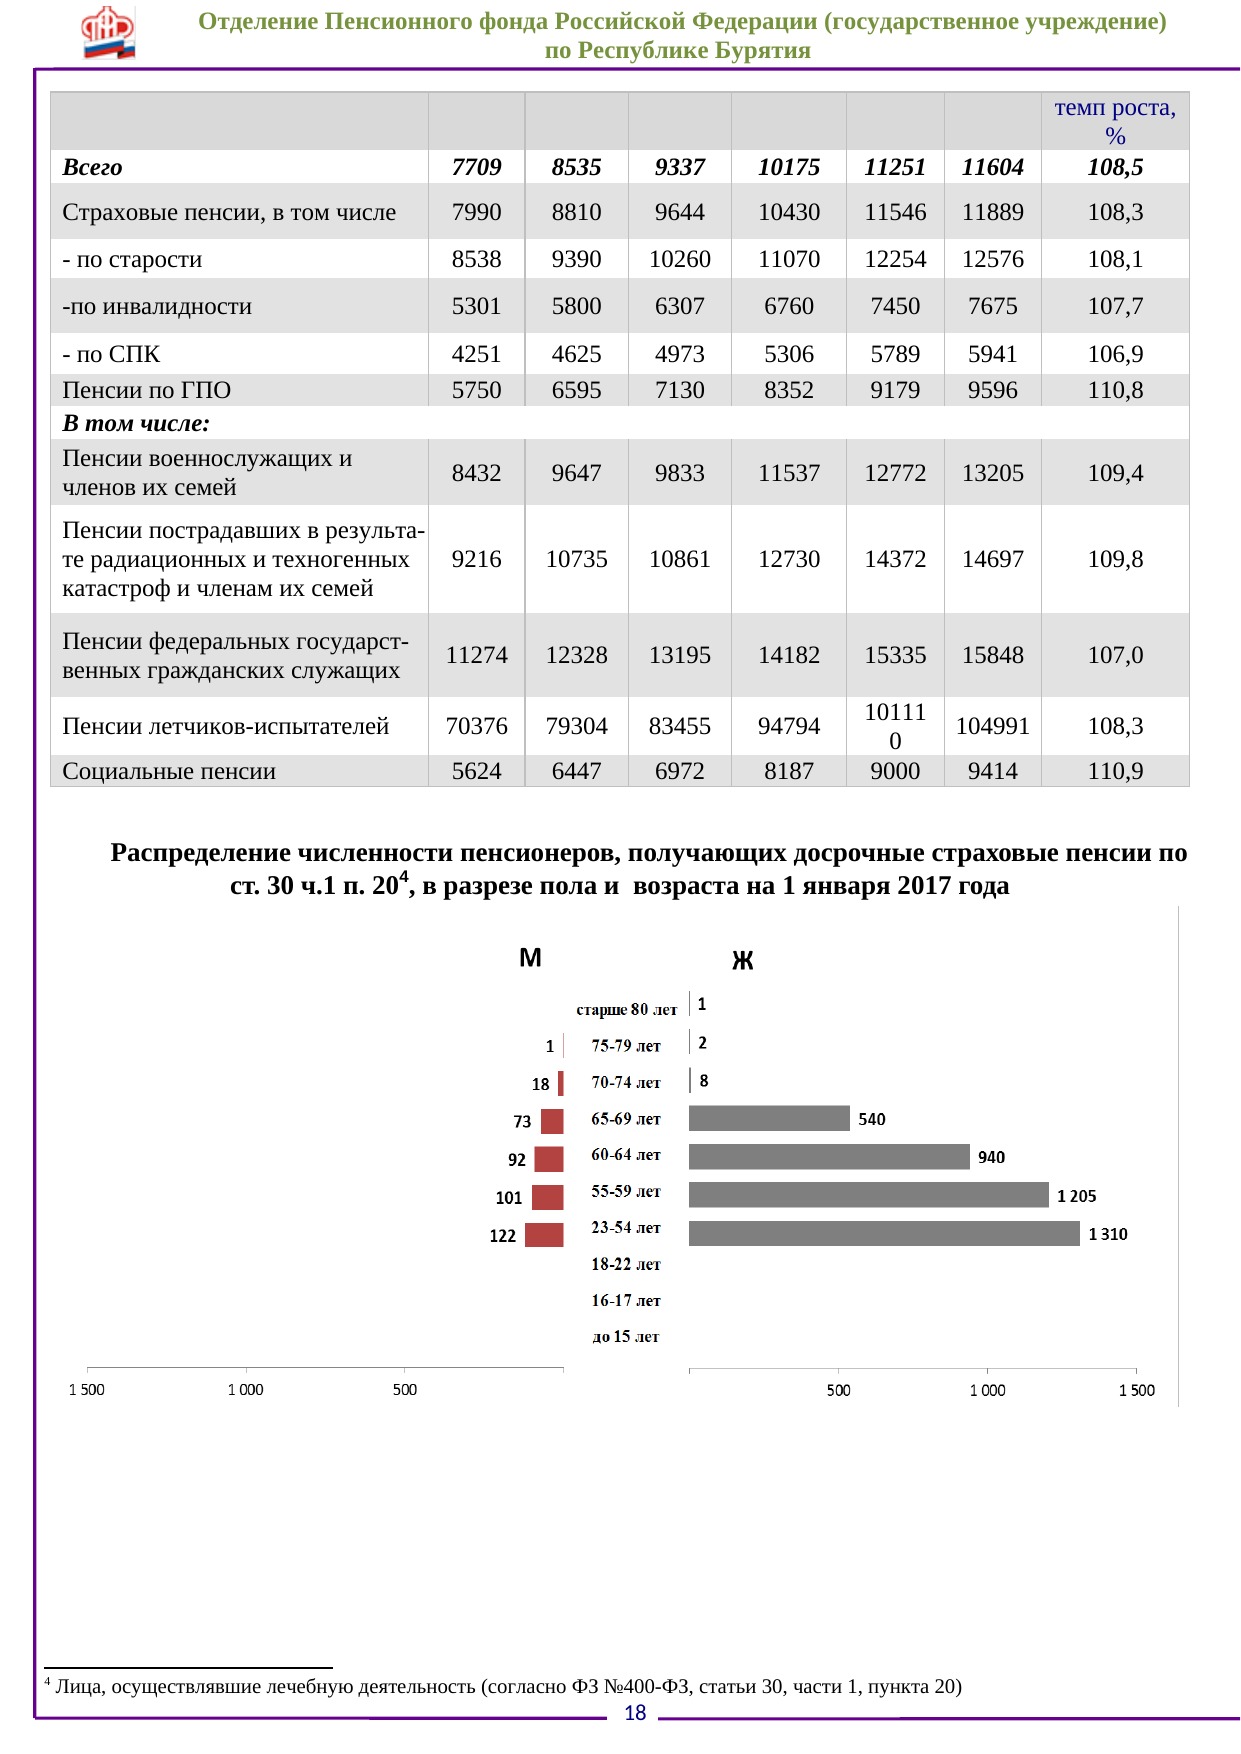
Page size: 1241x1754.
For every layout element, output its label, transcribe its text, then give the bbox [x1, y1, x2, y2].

table_cell 83455 [629, 697, 731, 754]
table_cell 14182 [732, 613, 846, 697]
table_cell 104991 [945, 697, 1041, 754]
table_cell -по инвалидности [51, 278, 428, 333]
table_cell 7709 [429, 150, 524, 183]
table_cell 7675 [945, 278, 1041, 333]
table_cell 107,7 [1042, 278, 1189, 333]
table_cell 6307 [629, 278, 731, 333]
table_cell - по старости [51, 239, 428, 278]
table_cell 108,3 [1042, 697, 1189, 754]
table_cell 8187 [732, 755, 846, 786]
table_cell 8538 [429, 239, 524, 278]
table_header 2012г. [526, 93, 628, 150]
table_cell Социальные пенсии [51, 755, 428, 786]
table_cell 11546 [847, 183, 944, 239]
table_cell 4251 [429, 333, 524, 373]
table_cell 8535 [526, 150, 628, 183]
table_cell 9644 [629, 183, 731, 239]
table_cell 5750 [429, 374, 524, 406]
table_cell 11251 [847, 150, 944, 183]
table_cell 13195 [629, 613, 731, 697]
table_cell 107,0 [1042, 613, 1189, 697]
table_cell 9833 [629, 439, 731, 505]
table_cell 70376 [429, 697, 524, 754]
table_cell 8352 [732, 374, 846, 406]
table_cell 110,8 [1042, 374, 1189, 406]
table_cell 9337 [629, 150, 731, 183]
table_header 2015г. [847, 93, 944, 150]
table_cell 12576 [945, 239, 1041, 278]
table_cell 12254 [847, 239, 944, 278]
table_header 2011г. [429, 93, 524, 150]
table_cell 8432 [429, 439, 524, 505]
table_cell 11604 [945, 150, 1041, 183]
table_header 2016г. [945, 93, 1041, 150]
table_cell 4973 [629, 333, 731, 373]
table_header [1042, 93, 1189, 150]
table_cell 5306 [732, 333, 846, 373]
table_header Вид пенсии [51, 93, 428, 150]
table_cell 8810 [526, 183, 628, 239]
table_cell 7990 [429, 183, 524, 239]
table_cell 109,4 [1042, 439, 1189, 505]
table_cell 12730 [732, 505, 846, 613]
table_cell Всего [51, 150, 428, 183]
table_cell 108,3 [1042, 183, 1189, 239]
table_cell В том числе: [51, 406, 1189, 439]
table_cell 9596 [945, 374, 1041, 406]
table_cell Пенсии по ГПО [51, 374, 428, 406]
table_cell Пенсии летчиков-испытателей [51, 697, 428, 754]
subtitle Распределение численности пенсионеров, получающих досрочные страховые пенсии по ст. 30 ч.1 п. 20, в разрезе пола и возраста на 1 января 2017 года [44, 836, 1196, 901]
table_cell Пенсии федеральных государст-венных гражданских служащих [51, 613, 428, 697]
table_cell 11070 [732, 239, 846, 278]
table_cell 108,1 [1042, 239, 1189, 278]
table_cell 106,9 [1042, 333, 1189, 373]
table_cell 7450 [847, 278, 944, 333]
table_cell 79304 [526, 697, 628, 754]
table_cell 15335 [847, 613, 944, 697]
table_cell Страховые пенсии, в том числе [51, 183, 428, 239]
table_cell 10175 [732, 150, 846, 183]
table_cell 9216 [429, 505, 524, 613]
table_cell 10260 [629, 239, 731, 278]
table_cell 10861 [629, 505, 731, 613]
table_cell 11537 [732, 439, 846, 505]
table_header 2013г. [629, 93, 731, 150]
table_cell 9647 [526, 439, 628, 505]
table_cell 12328 [526, 613, 628, 697]
table_cell 12772 [847, 439, 944, 505]
picture [44, 906, 1179, 1407]
table_cell 6760 [732, 278, 846, 333]
table_cell 9000 [847, 755, 944, 786]
table_cell 109,8 [1042, 505, 1189, 613]
table_cell 9179 [847, 374, 944, 406]
table_cell Пенсии военнослужащих и членов их семей [51, 439, 428, 505]
table_cell 5789 [847, 333, 944, 373]
table_cell 110,9 [1042, 755, 1189, 786]
table_cell 9414 [945, 755, 1041, 786]
table_cell 5800 [526, 278, 628, 333]
table_cell 11889 [945, 183, 1041, 239]
table_cell 14372 [847, 505, 944, 613]
table_cell 101110 [847, 697, 944, 754]
table_cell 6447 [526, 755, 628, 786]
table_header 2014г. [732, 93, 846, 150]
table_cell - по СПК [51, 333, 428, 373]
picture [81, 6, 137, 61]
table_cell 15848 [945, 613, 1041, 697]
table_cell 13205 [945, 439, 1041, 505]
table_cell Пенсии пострадавших в результа-те радиационных и техногенных катастроф и членам их семей [51, 505, 428, 613]
table_cell 10735 [526, 505, 628, 613]
table_cell 11274 [429, 613, 524, 697]
table_cell 108,5 [1042, 150, 1189, 183]
table_cell 9390 [526, 239, 628, 278]
table_cell 6972 [629, 755, 731, 786]
table_cell 5941 [945, 333, 1041, 373]
table_cell 4625 [526, 333, 628, 373]
table_cell 10430 [732, 183, 846, 239]
table_cell 94794 [732, 697, 846, 754]
table_cell 6595 [526, 374, 628, 406]
table_cell 5624 [429, 755, 524, 786]
table_cell 14697 [945, 505, 1041, 613]
table_cell 7130 [629, 374, 731, 406]
table_cell 5301 [429, 278, 524, 333]
